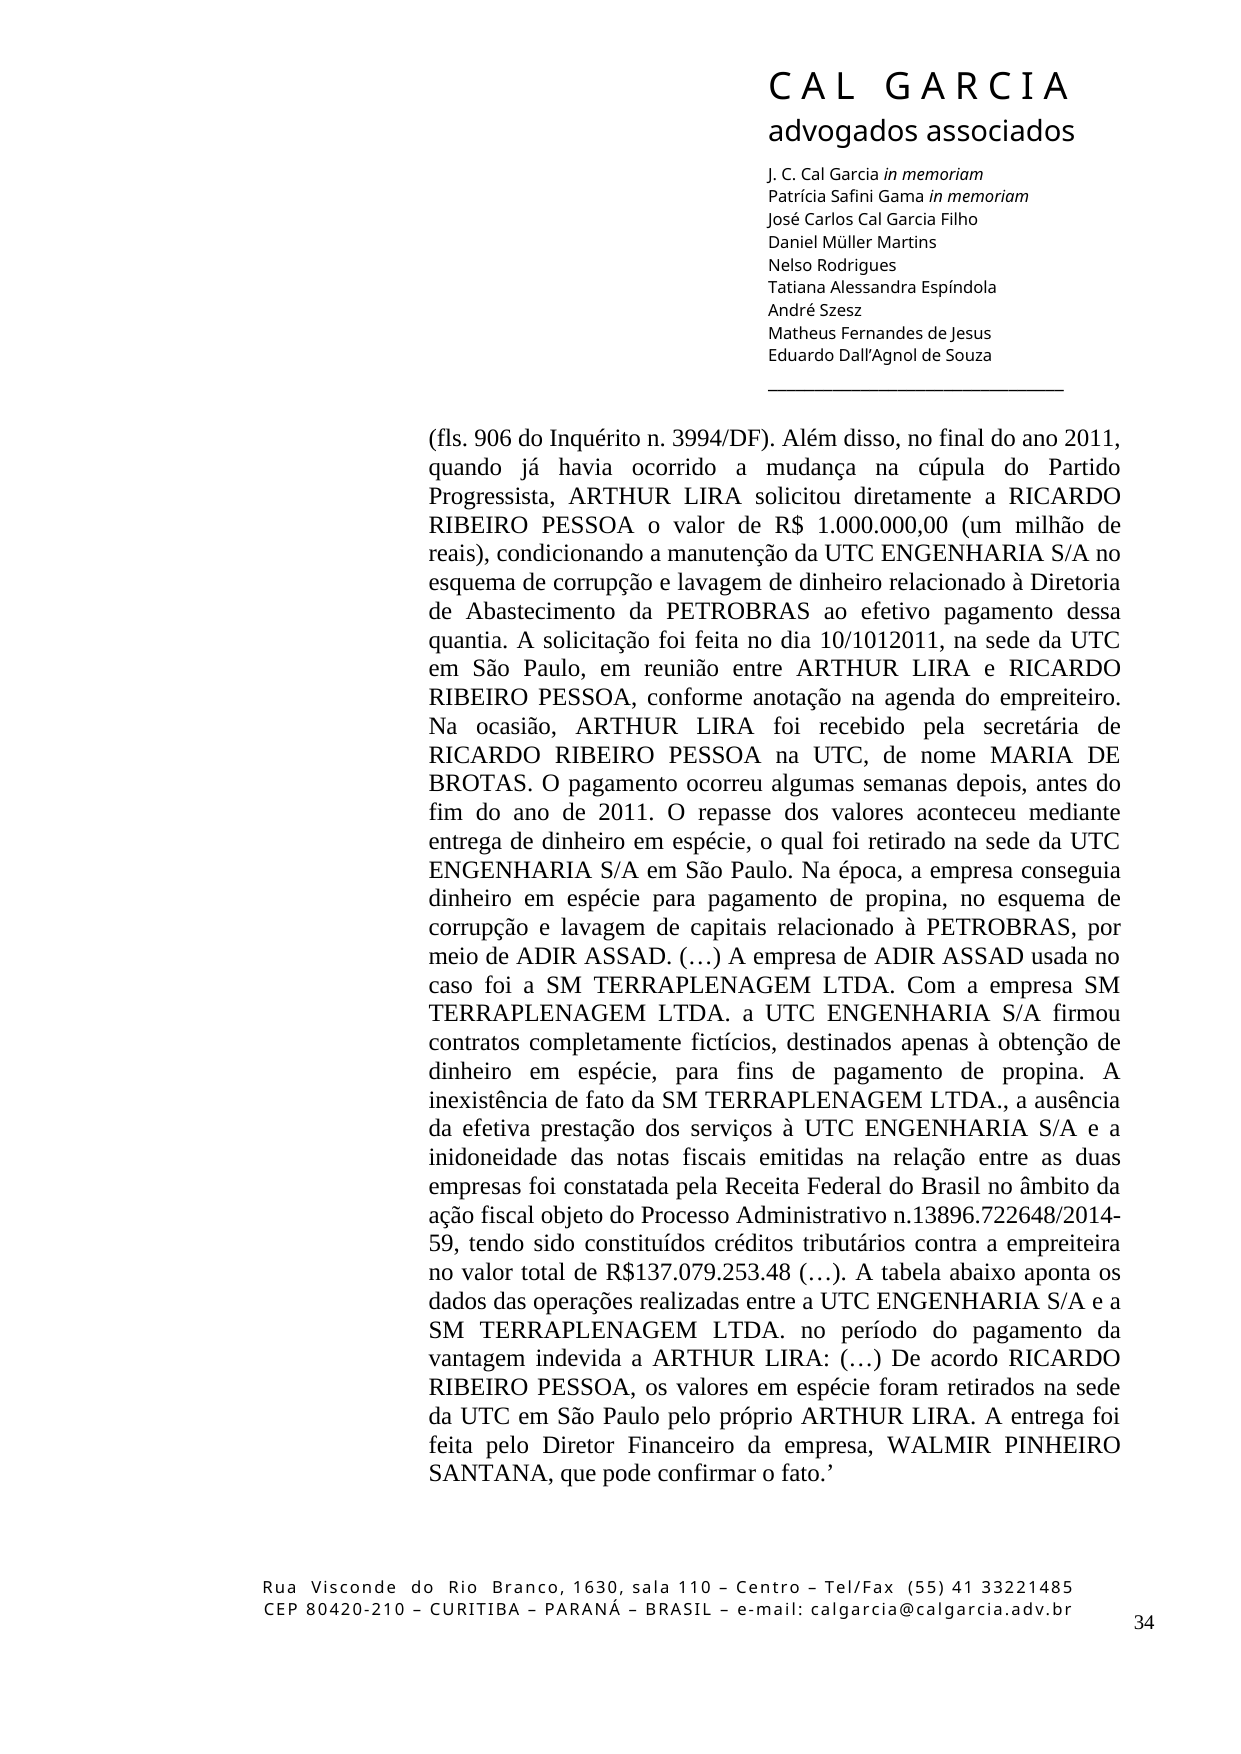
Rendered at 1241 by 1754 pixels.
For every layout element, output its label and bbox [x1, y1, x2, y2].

text [428, 423, 1121, 1487]
